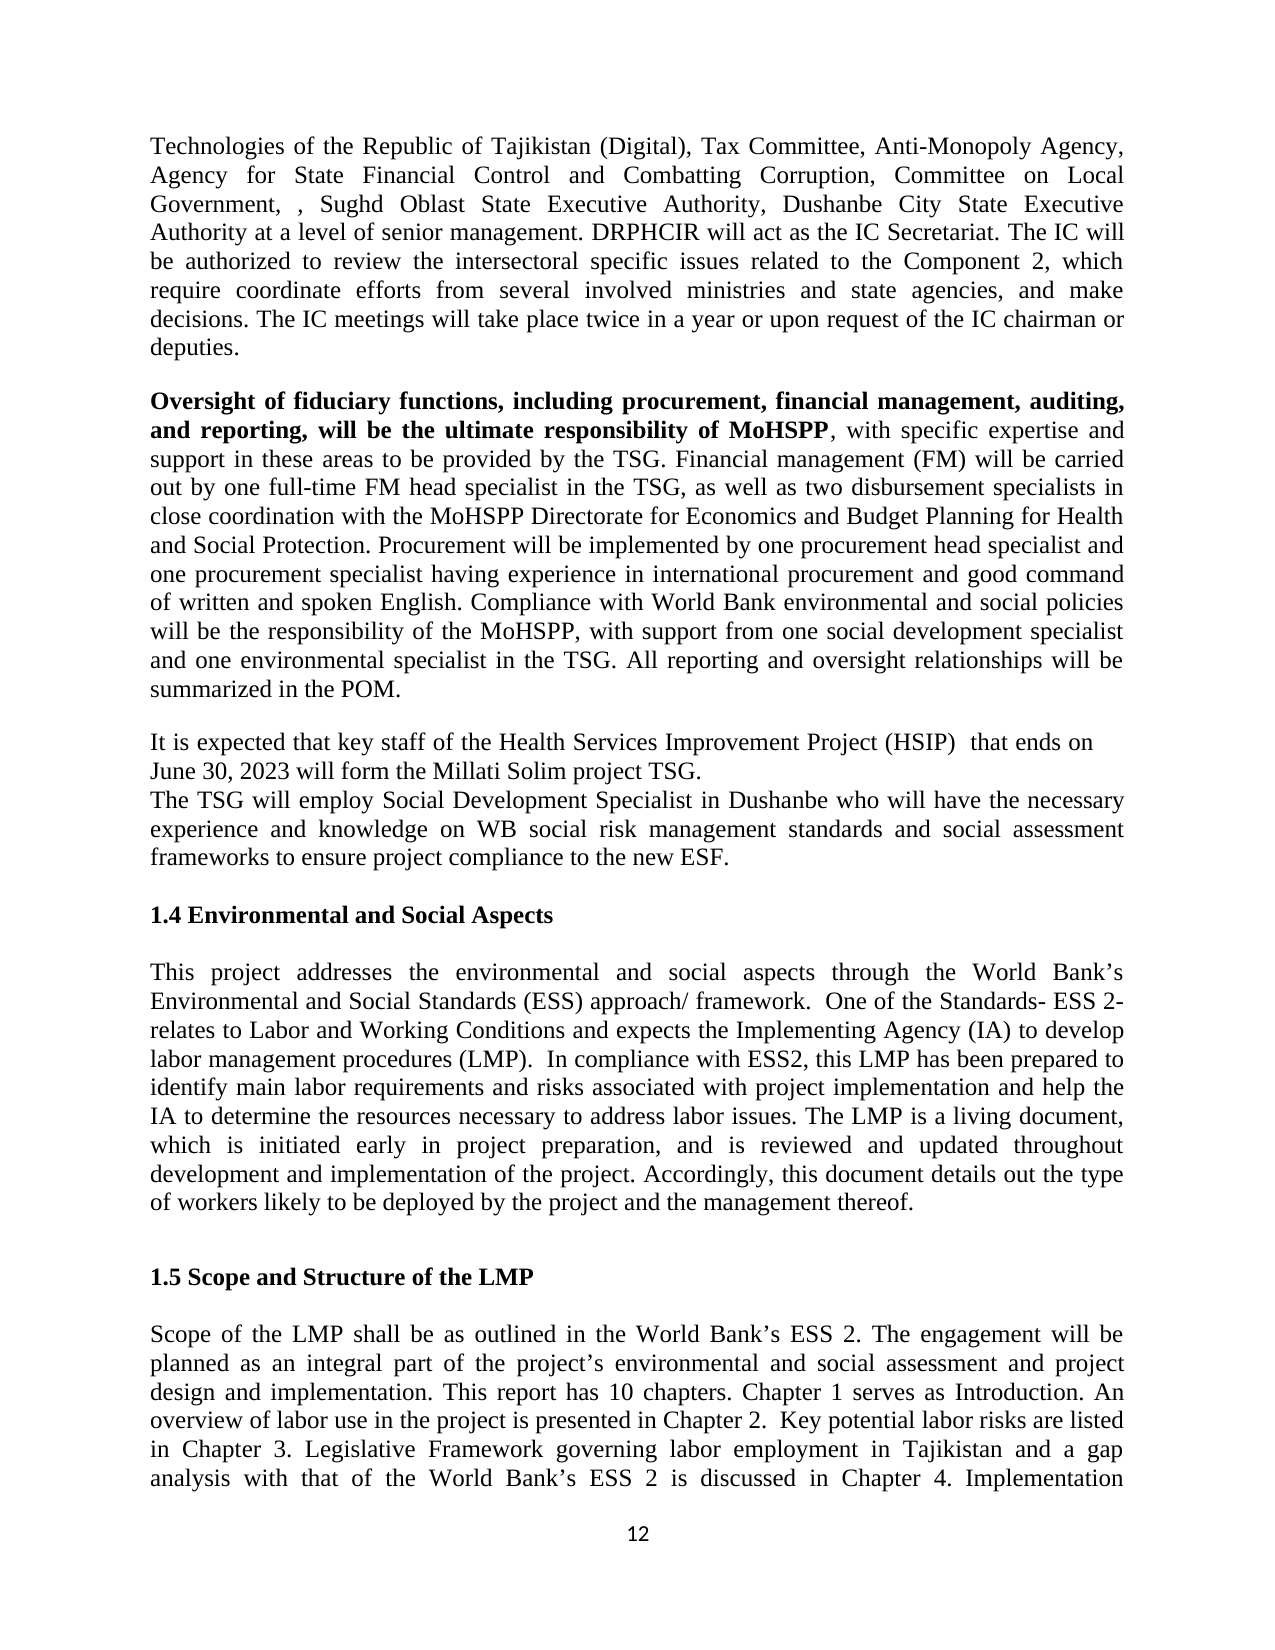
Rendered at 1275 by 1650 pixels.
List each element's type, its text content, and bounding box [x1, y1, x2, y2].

text Oversight of fiduciary functions, including procurement, financial management, auditing, and reporting, will be the ultimate responsibility of MoHSPP, with specific expertise and support in these areas to be provided by the TSG. Financial management (FM) will be carried out by one full-time FM head specialist in the TSG, as well as two disbursement specialists in close coordination with the MoHSPP Directorate for Economics and Budget Planning for Health and Social Protection. Procurement will be implemented by one procurement head specialist and one procurement specialist having experience in international procurement and good command of written and spoken English. Compliance with World Bank environmental and social policies will be the responsibility of the MoHSPP, with support from one social development specialist and one environmental specialist in the TSG. All reporting and oversight relationships will be summarized in the POM. [150, 386, 1125, 702]
list It is expected that key staff of the Health Services Improvement Project (HSIP) that ends on June 30, 2023 will form the Millati Solim project TSG. [150, 727, 1094, 785]
text 1.5 Scope and Structure of the LMP [150, 1262, 1125, 1290]
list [150, 1319, 1125, 1492]
list This project addresses the environmental and social aspects through the World Bank’s Environmental and Social Standards (ESS) approach/ framework. One of the Standards- ESS 2- relates to Labor and Working Conditions and expects the Implementing Agency (IA) to develop labor management procedures (LMP). In compliance with ESS2, this LMP has been prepared to identify main labor requirements and risks associated with project implementation and help the IA to determine the resources necessary to address labor issues. The LMP is a living document, which is initiated early in project preparation, and is reviewed and updated throughout development and implementation of the project. Accordingly, this document details out the type of workers likely to be deployed by the project and the management thereof. [150, 957, 1125, 1216]
text The TSG will employ Social Development Specialist in Dushanbe who will have the necessary experience and knowledge on WB social risk management standards and social assessment frameworks to ensure project compliance to the new ESF. [150, 785, 1125, 871]
text 1.4 Environmental and Social Aspects [150, 900, 1125, 929]
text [150, 131, 1125, 361]
